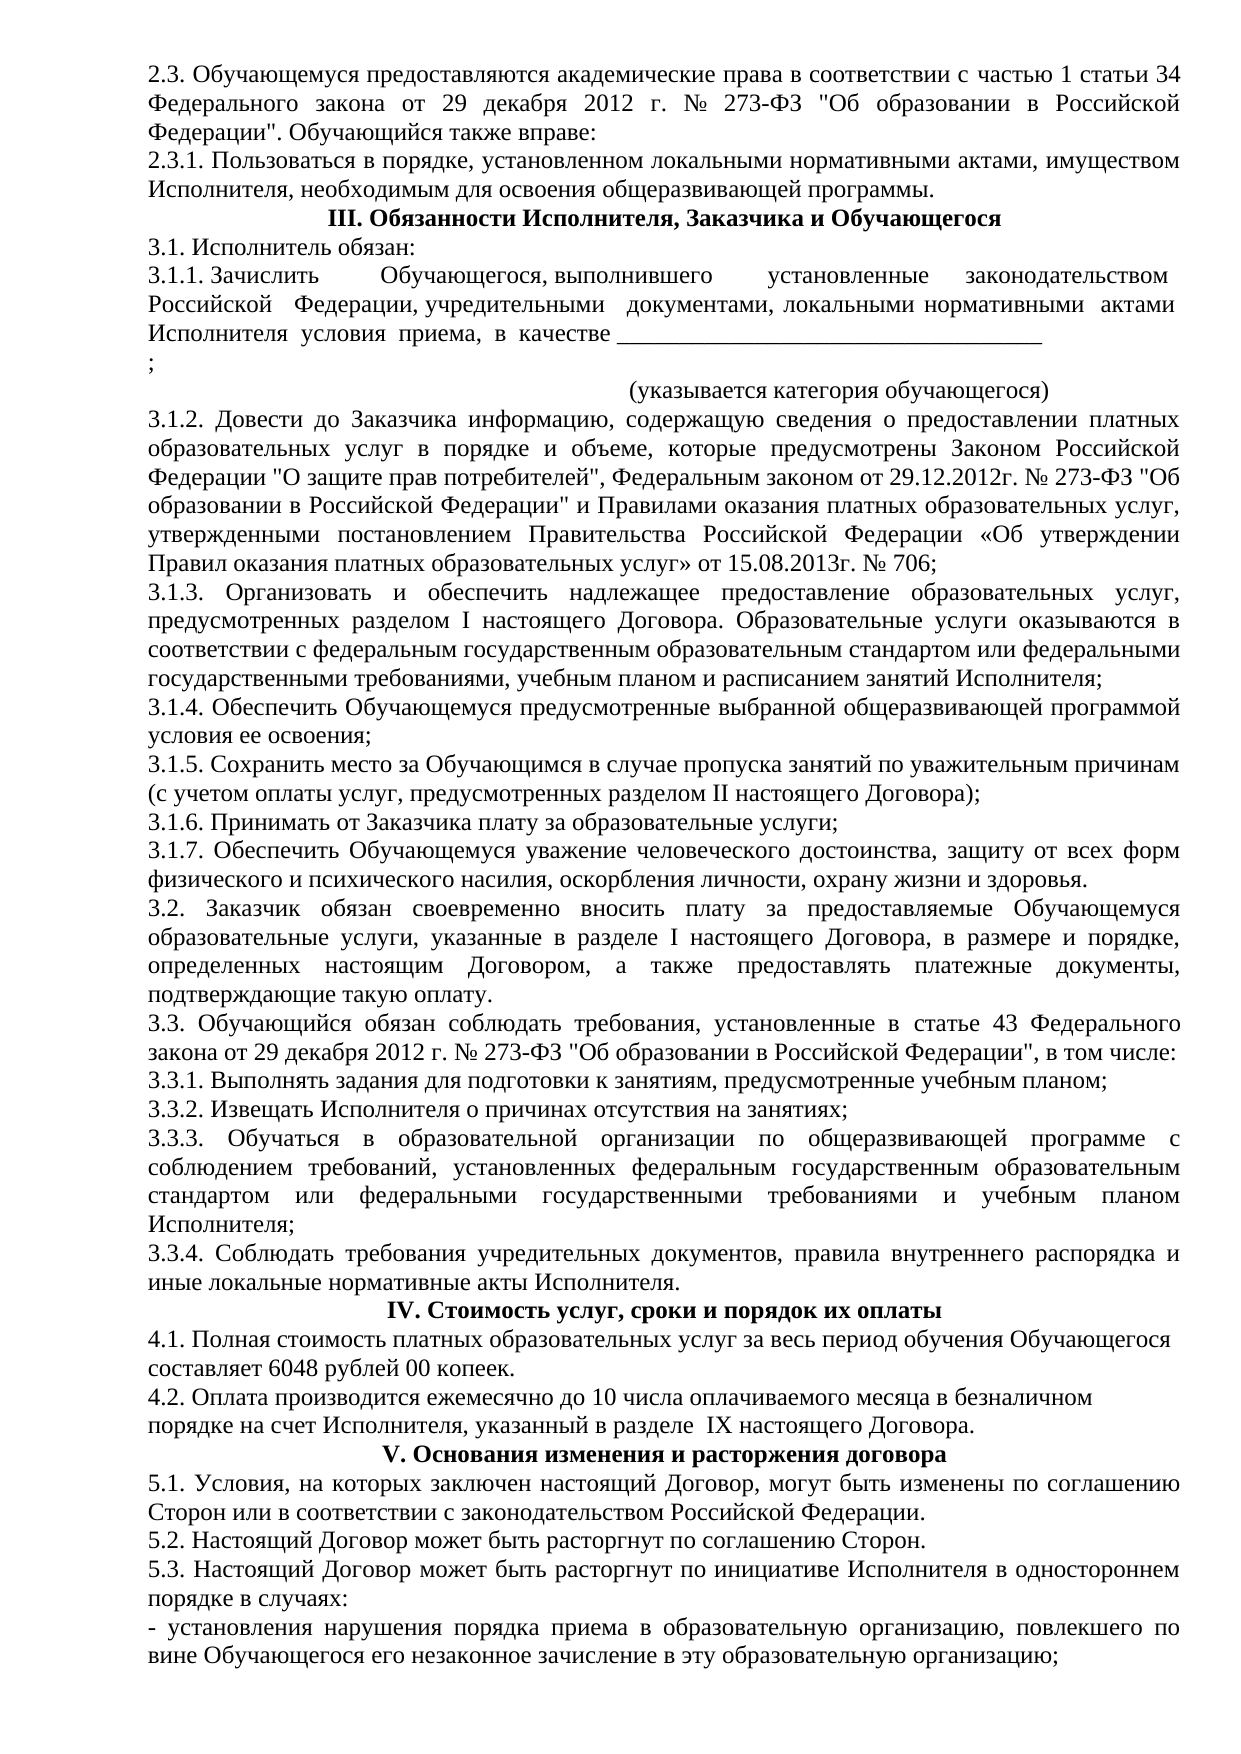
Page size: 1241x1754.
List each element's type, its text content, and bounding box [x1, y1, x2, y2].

text 3.3.4. Соблюдать требования учредительных документов, правила внутреннего распорядка и иные локальные нормативные акты Исполнителя. [148, 1238, 1181, 1295]
text III. Обязанности Исполнителя, Заказчика и Обучающегося [148, 203, 1181, 232]
text 3.3.1. Выполнять задания для подготовки к занятиям, предусмотренные учебным планом; [148, 1065, 1181, 1094]
text 3.1.7. Обеспечить Обучающемуся уважение человеческого достоинства, защиту от всех форм физического и психического насилия, оскорбления личности, охрану жизни и здоровья. [148, 835, 1181, 893]
text 3.2. Заказчик обязан своевременно вносить плату за предоставляемые Обучающемуся образовательные услуги, указанные в разделе I настоящего Договора, в размере и порядке, определенных настоящим Договором, а также предоставлять платежные документы, подтверждающие такую оплату. [148, 893, 1181, 1008]
text 3.3. Обучающийся обязан соблюдать требования, установленные в статье 43 Федерального закона от 29 декабря . № 273-ФЗ "Об образовании в Российской Федерации", в том числе: [148, 1008, 1181, 1065]
text 3.1.4. Обеспечить Обучающемуся предусмотренные выбранной общеразвивающей программой условия ее освоения; [148, 692, 1181, 749]
text 3.1.2. Довести до Заказчика информацию, содержащую сведения о предоставлении платных образовательных услуг в порядке и объеме, которые предусмотрены Законом Российской Федерации "О защите прав потребителей", Федеральным законом от 29.12.2012г. № 273-ФЗ "Об образовании в Российской Федерации" и Правилами оказания платных образовательных услуг, утвержденными постановлением Правительства Российской Федерации «Об утверждении Правил оказания платных образовательных услуг» от 15.08.2013г. № 706; [148, 404, 1181, 577]
text V. Основания изменения и расторжения договора [148, 1439, 1181, 1468]
text 3.1.6. Принимать от Заказчика плату за образовательные услуги; [148, 807, 1181, 835]
text 3.1.1. Зачислить Обучающегося, выполнившего установленные законодательством Российской Федерации, учредительными документами, локальными нормативными актами Исполнителя условия приема, в качестве __________________________________ ; [148, 260, 1181, 375]
text 3.1.3. Организовать и обеспечить надлежащее предоставление образовательных услуг, предусмотренных разделом I настоящего Договора. Образовательные услуги оказываются в соответствии с федеральным государственным образовательным стандартом или федеральными государственными требованиями, учебным планом и расписанием занятий Исполнителя; [148, 577, 1181, 692]
text 2.3. Обучающемуся предоставляются академические права в соответствии с частью 1 статьи 34 Федерального закона от 29 декабря . № 273-ФЗ "Об образовании в Российской Федерации". Обучающийся также вправе: [148, 59, 1181, 145]
text - установления нарушения порядка приема в образовательную организацию, повлекшего по вине Обучающегося его незаконное зачисление в эту образовательную организацию; [148, 1612, 1181, 1669]
text 3.3.2. Извещать Исполнителя о причинах отсутствия на занятиях; [148, 1094, 1181, 1123]
text 2.3.1. Пользоваться в порядке, установленном локальными нормативными актами, имуществом Исполнителя, необходимым для освоения общеразвивающей программы. [148, 145, 1181, 203]
text 3.1. Исполнитель обязан: [148, 232, 1181, 260]
text 4.1. Полная стоимость платных образовательных услуг за весь период обучения Обучающегося составляет 6048 рублей 00 копеек. 4.2. Оплата производится ежемесячно до 10 числа оплачиваемого месяца в безналичном порядке на счет Исполнителя, указанный в разделе IX настоящего Договора. [148, 1324, 1181, 1439]
text 5.3. Настоящий Договор может быть расторгнут по инициативе Исполнителя в одностороннем порядке в случаях: [148, 1554, 1181, 1612]
text (указывается категория обучающегося) [148, 375, 1181, 404]
text IV. Стоимость услуг, сроки и порядок их оплаты [148, 1295, 1181, 1324]
text 3.1.5. Сохранить место за Обучающимся в случае пропуска занятий по уважительным причинам (с учетом оплаты услуг, предусмотренных разделом II настоящего Договора); [148, 749, 1181, 807]
text 3.3.3. Обучаться в образовательной организации по общеразвивающей программе с соблюдением требований, установленных федеральным государственным образовательным стандартом или федеральными государственными требованиями и учебным планом Исполнителя; [148, 1123, 1181, 1238]
text 5.1. Условия, на которых заключен настоящий Договор, могут быть изменены по соглашению Сторон или в соответствии с законодательством Российской Федерации. [148, 1468, 1181, 1525]
text 5.2. Настоящий Договор может быть расторгнут по соглашению Сторон. [148, 1525, 1181, 1554]
